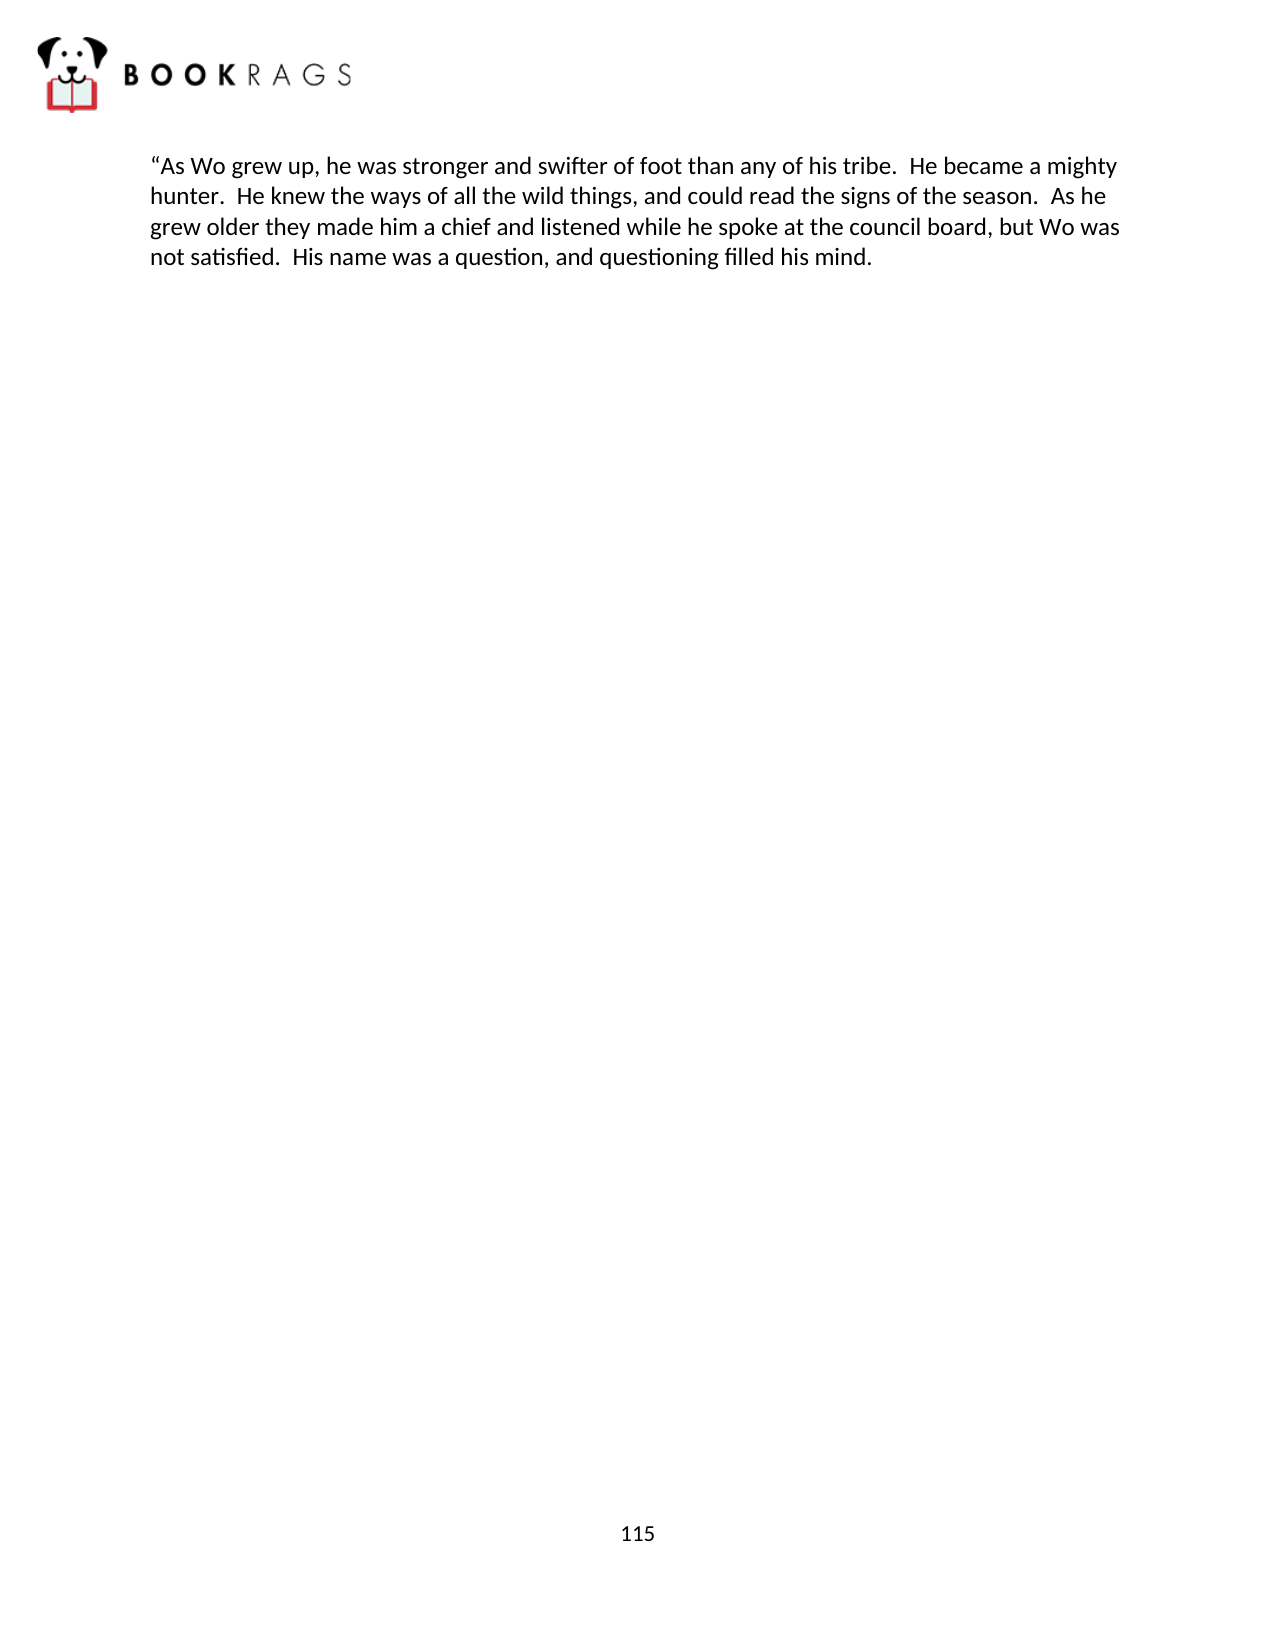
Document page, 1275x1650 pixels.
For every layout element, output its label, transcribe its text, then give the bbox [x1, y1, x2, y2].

text “As Wo grew up, he was stronger and swifter of foot than any of his tribe. He became a mighty hunter. He knew the ways of all the wild things, and could read the signs of the season. As he grew older they made him a chief and listened while he spoke at the council board, but Wo was not satisfied. His name was a question, and questioning filled his mind. [150, 150, 1125, 272]
picture [37, 37, 351, 113]
